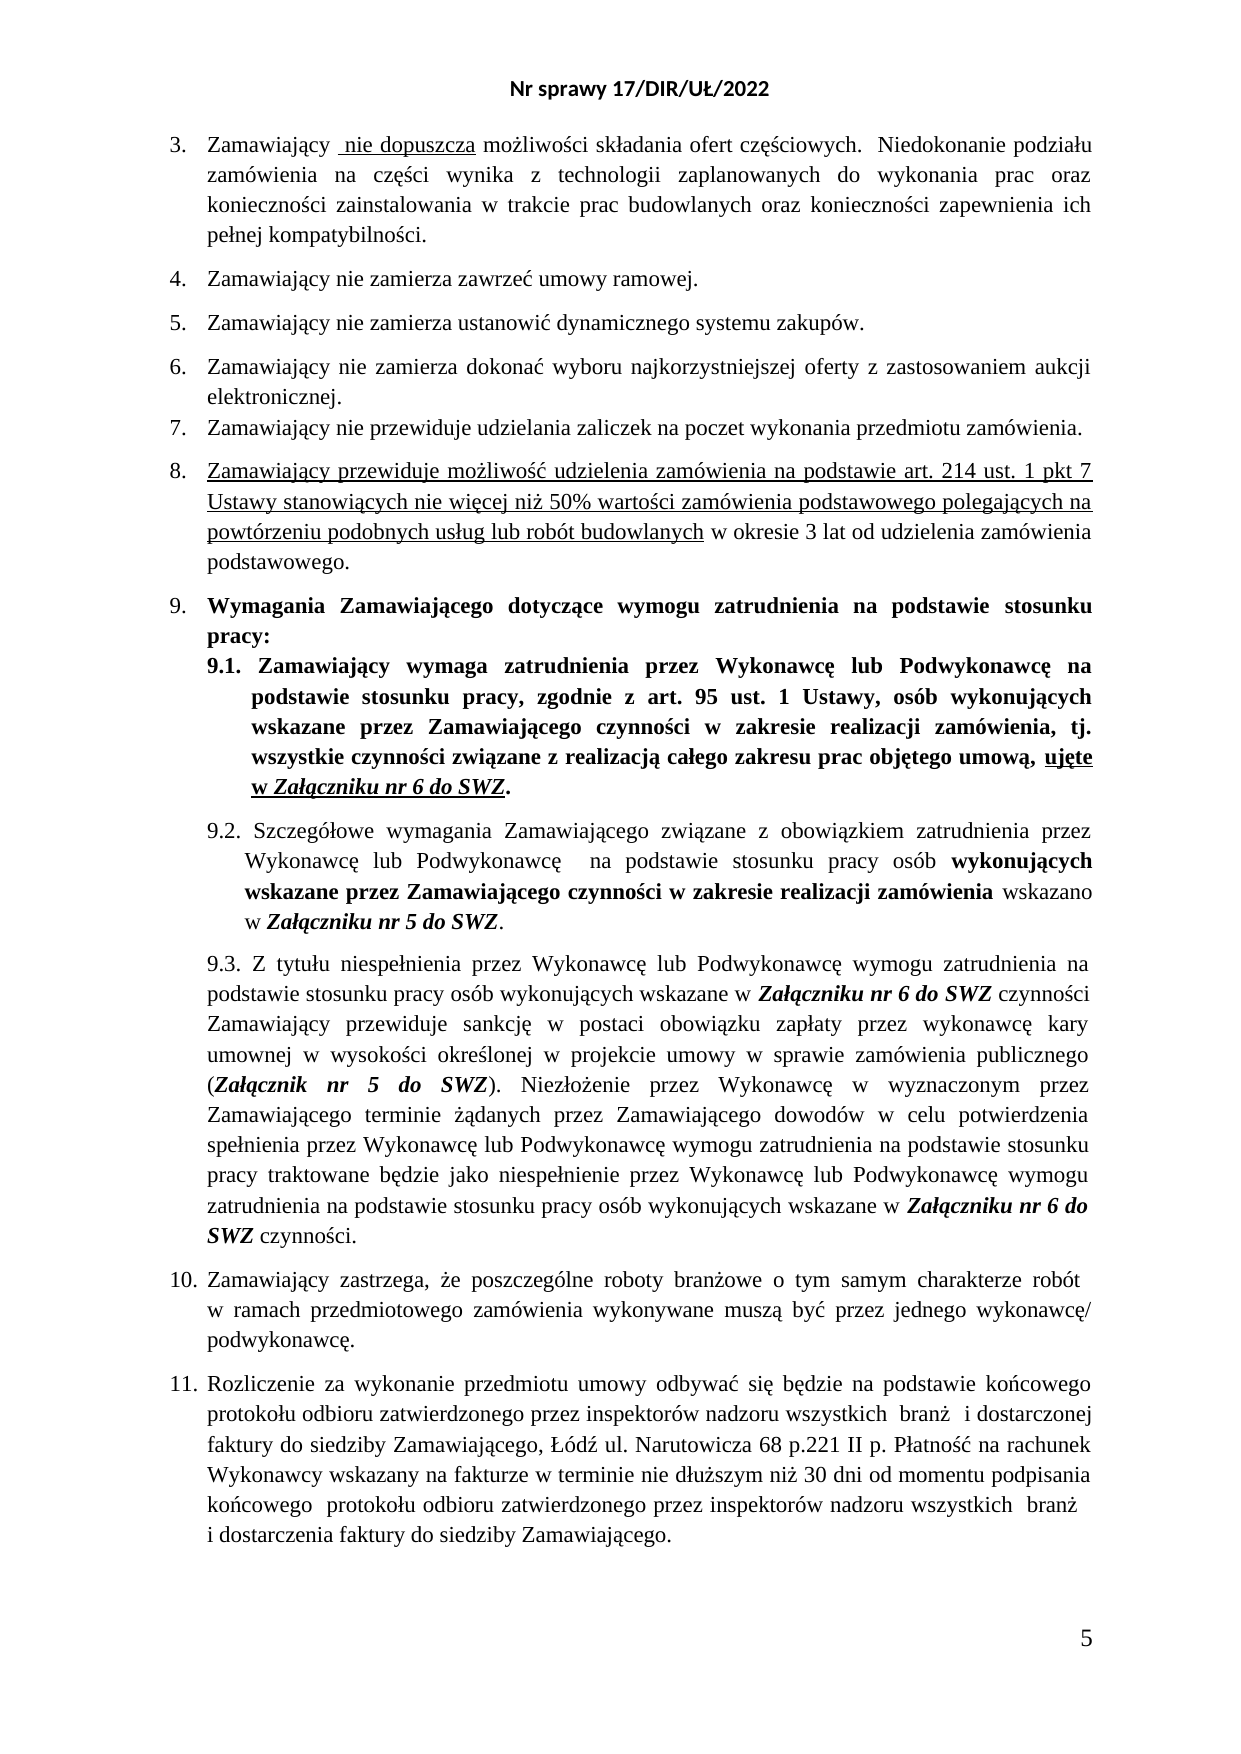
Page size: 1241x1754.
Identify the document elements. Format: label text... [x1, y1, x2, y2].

text 9.1. Zamawiający wymaga zatrudnienia przez Wykonawcę lub Podwykonawcę na podstawie stosunku pracy, zgodnie z art. 95 ust. 1 Ustawy, osób wykonujących wskazane przez Zamawiającego czynności w zakresie realizacji zamówienia, tj. wszystkie czynności związane z realizacją całego zakresu prac objętego umową, ujęte w Załączniku nr 6 do SWZ. [207, 652, 1092, 800]
list Zamawiający nie zamierza ustanowić dynamicznego systemu zakupów. [169, 309, 1092, 336]
text 9.2. Szczegółowe wymagania Zamawiającego związane z obowiązkiem zatrudnienia przez Wykonawcę lub Podwykonawcę na podstawie stosunku pracy osób wykonujących wskazane przez Zamawiającego czynności w zakresie realizacji zamówienia wskazano w Załączniku nr 5 do SWZ. [207, 817, 1092, 934]
list Zamawiający nie zamierza zawrzeć umowy ramowej. [169, 265, 1092, 292]
list Zamawiający przewiduje możliwość udzielenia zamówienia na podstawie art. 214 ust. 1 pkt 7 Ustawy stanowiących nie więcej niż 50% wartości zamówienia podstawowego polegających na powtórzeniu podobnych usług lub robót budowlanych w okresie 3 lat od udzielenia zamówienia podstawowego. [169, 457, 1092, 574]
text 9.3. Z tytułu niespełnienia przez Wykonawcę lub Podwykonawcę wymogu zatrudnienia na podstawie stosunku pracy osób wykonujących wskazane w Załączniku nr 6 do SWZ czynności Zamawiający przewiduje sankcję w postaci obowiązku zapłaty przez wykonawcę kary umownej w wysokości określonej w projekcie umowy w sprawie zamówienia publicznego (Załącznik nr 5 do SWZ). Niezłożenie przez Wykonawcę w wyznaczonym przez Zamawiającego terminie żądanych przez Zamawiającego dowodów w celu potwierdzenia spełnienia przez Wykonawcę lub Podwykonawcę wymogu zatrudnienia na podstawie stosunku pracy traktowane będzie jako niespełnienie przez Wykonawcę lub Podwykonawcę wymogu zatrudnienia na podstawie stosunku pracy osób wykonujących wskazane w Załączniku nr 6 do SWZ czynności. [207, 950, 1090, 1248]
list Wymagania Zamawiającego dotyczące wymogu zatrudnienia na podstawie stosunku pracy: [169, 592, 1092, 649]
list Rozliczenie za wykonanie przedmiotu umowy odbywać się będzie na podstawie końcowego protokołu odbioru zatwierdzonego przez inspektorów nadzoru wszystkich branż i dostarczonej faktury do siedziby Zamawiającego, Łódź ul. Narutowicza 68 p.221 II p. Płatność na rachunek Wykonawcy wskazany na fakturze w terminie nie dłuższym niż 30 dni od momentu podpisania końcowego protokołu odbioru zatwierdzonego przez inspektorów nadzoru wszystkich branż i dostarczenia faktury do siedziby Zamawiającego. [169, 1370, 1092, 1548]
list Zamawiający nie przewiduje udzielania zaliczek na poczet wykonania przedmiotu zamówienia. [169, 413, 1092, 440]
list Zamawiający nie dopuszcza możliwości składania ofert częściowych. Niedokonanie podziału zamówienia na części wynika z technologii zaplanowanych do wykonania prac oraz konieczności zainstalowania w trakcie prac budowlanych oraz konieczności zapewnienia ich pełnej kompatybilności. [169, 131, 1092, 248]
list Zamawiający nie zamierza dokonać wyboru najkorzystniejszej oferty z zastosowaniem aukcji elektronicznej. [169, 353, 1092, 410]
list Zamawiający zastrzega, że poszczególne roboty branżowe o tym samym charakterze robót w ramach przedmiotowego zamówienia wykonywane muszą być przez jednego wykonawcę/ podwykonawcę. [169, 1266, 1092, 1353]
